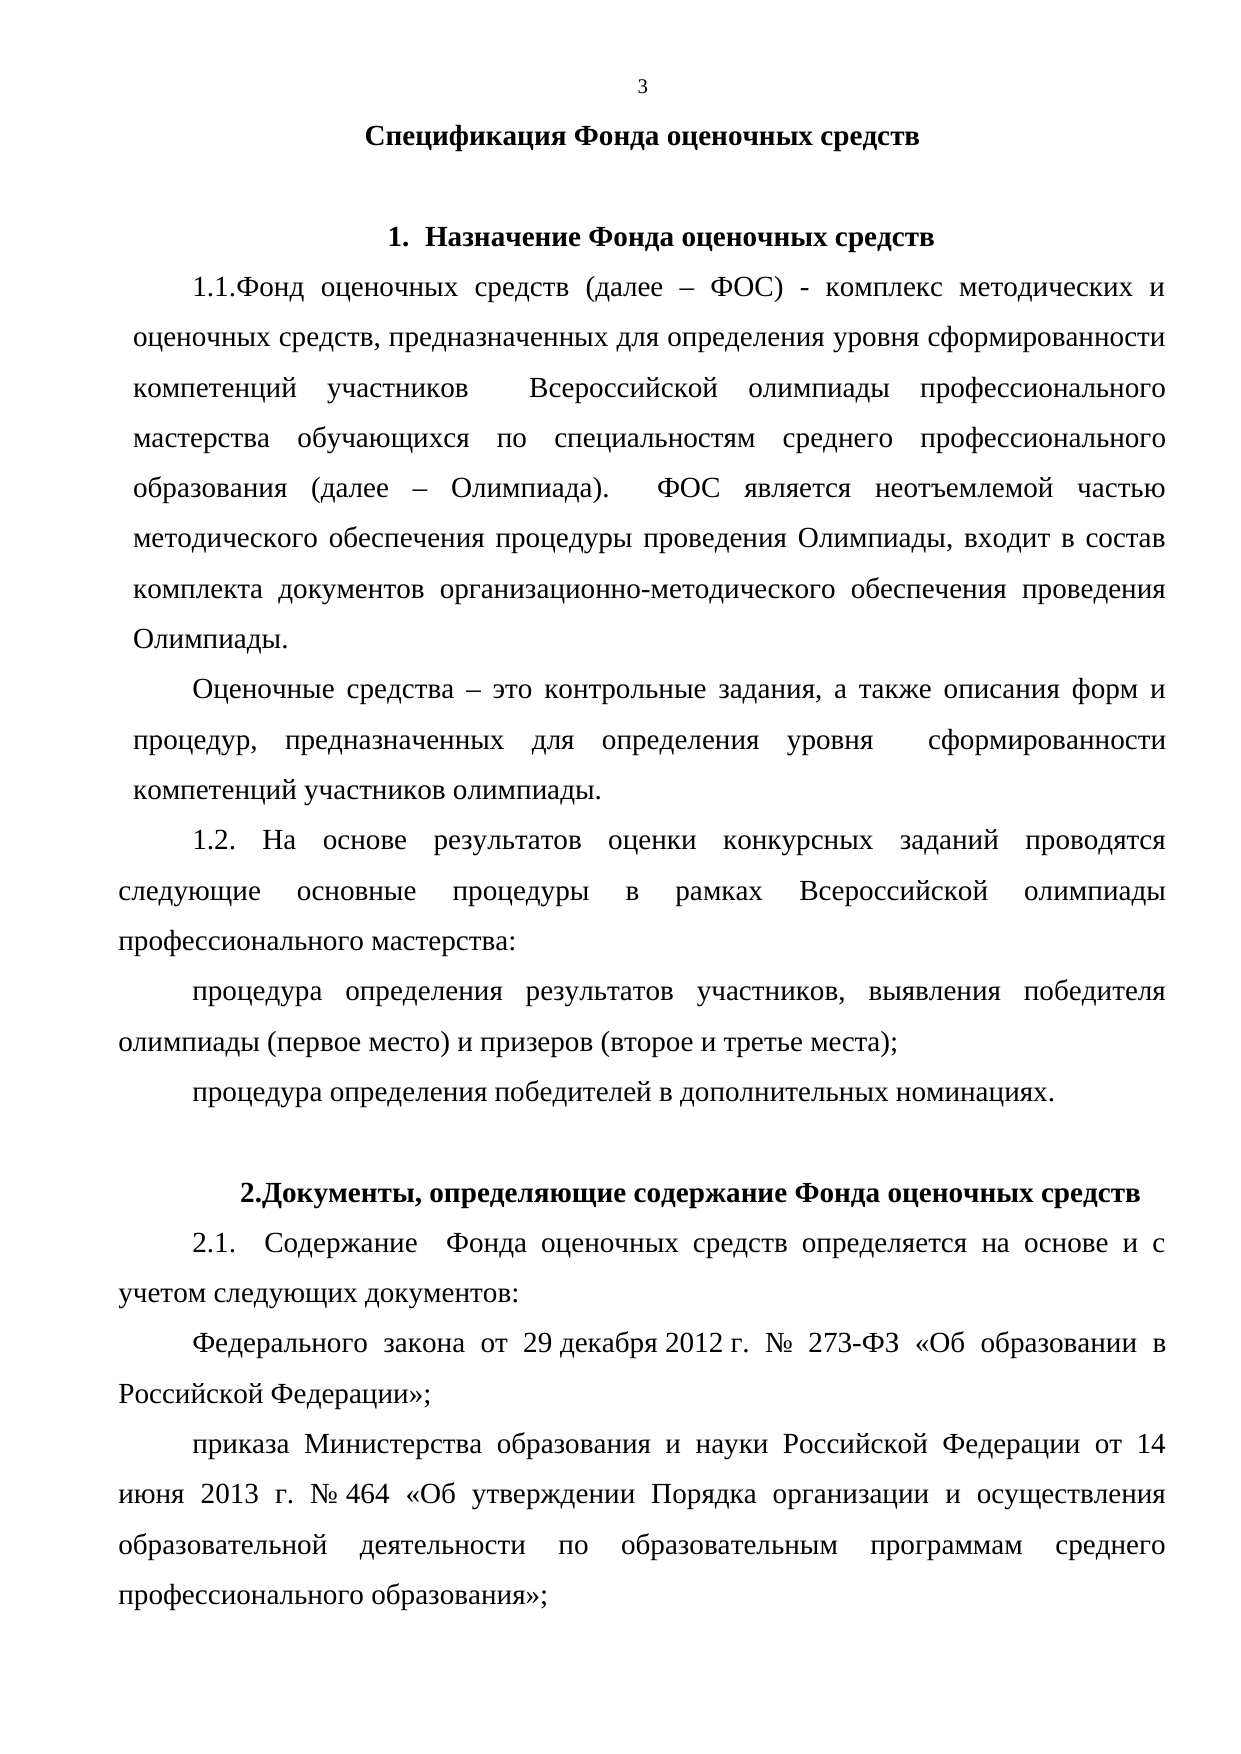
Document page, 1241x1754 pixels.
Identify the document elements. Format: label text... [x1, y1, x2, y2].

text процедура определения победителей в дополнительных номинациях. [118, 1074, 1167, 1108]
text 2.Документы, определяющие содержание Фонда оценочных средств [215, 1175, 1167, 1208]
text Спецификация Фонда оценочных средств [118, 118, 1167, 152]
text приказа Министерства образования и науки Российской Федерации от 14 июня 2013 г. № 464 «Об утверждении Порядка организации и осуществления образовательной деятельности по образовательным программам среднего профессионального образования»; [118, 1426, 1167, 1611]
text Оценочные средства – это контрольные задания, а также описания форм и процедур, предназначенных для определения уровня сформированности компетенций участников олимпиады. [133, 672, 1167, 806]
list Фонд оценочных средств (далее – ФОС) - комплекс методических и оценочных средств, предназначенных для определения уровня сформированности компетенций участников Всероссийской олимпиады профессионального мастерства обучающихся по специальностям среднего профессионального образования (далее – Олимпиада). ФОС является неотъемлемой частью методического обеспечения процедуры проведения Олимпиады, входит в состав комплекта документов организационно-методического обеспечения проведения Олимпиады. [133, 269, 1167, 655]
text Федерального закона от 29 декабря 2012 г. № 273-ФЗ «Об образовании в Российской Федерации»; [118, 1326, 1167, 1409]
text 1.2. На основе результатов оценки конкурсных заданий проводятся следующие основные процедуры в рамках Всероссийской олимпиады профессионального мастерства: [118, 822, 1167, 957]
text процедура определения результатов участников, выявления победителя олимпиады (первое место) и призеров (второе и третье места); [118, 973, 1167, 1057]
text 2.1. Содержание Фонда оценочных средств определяется на основе и с учетом следующих документов: [118, 1225, 1167, 1309]
list Назначение Фонда оценочных средств [156, 219, 1167, 252]
